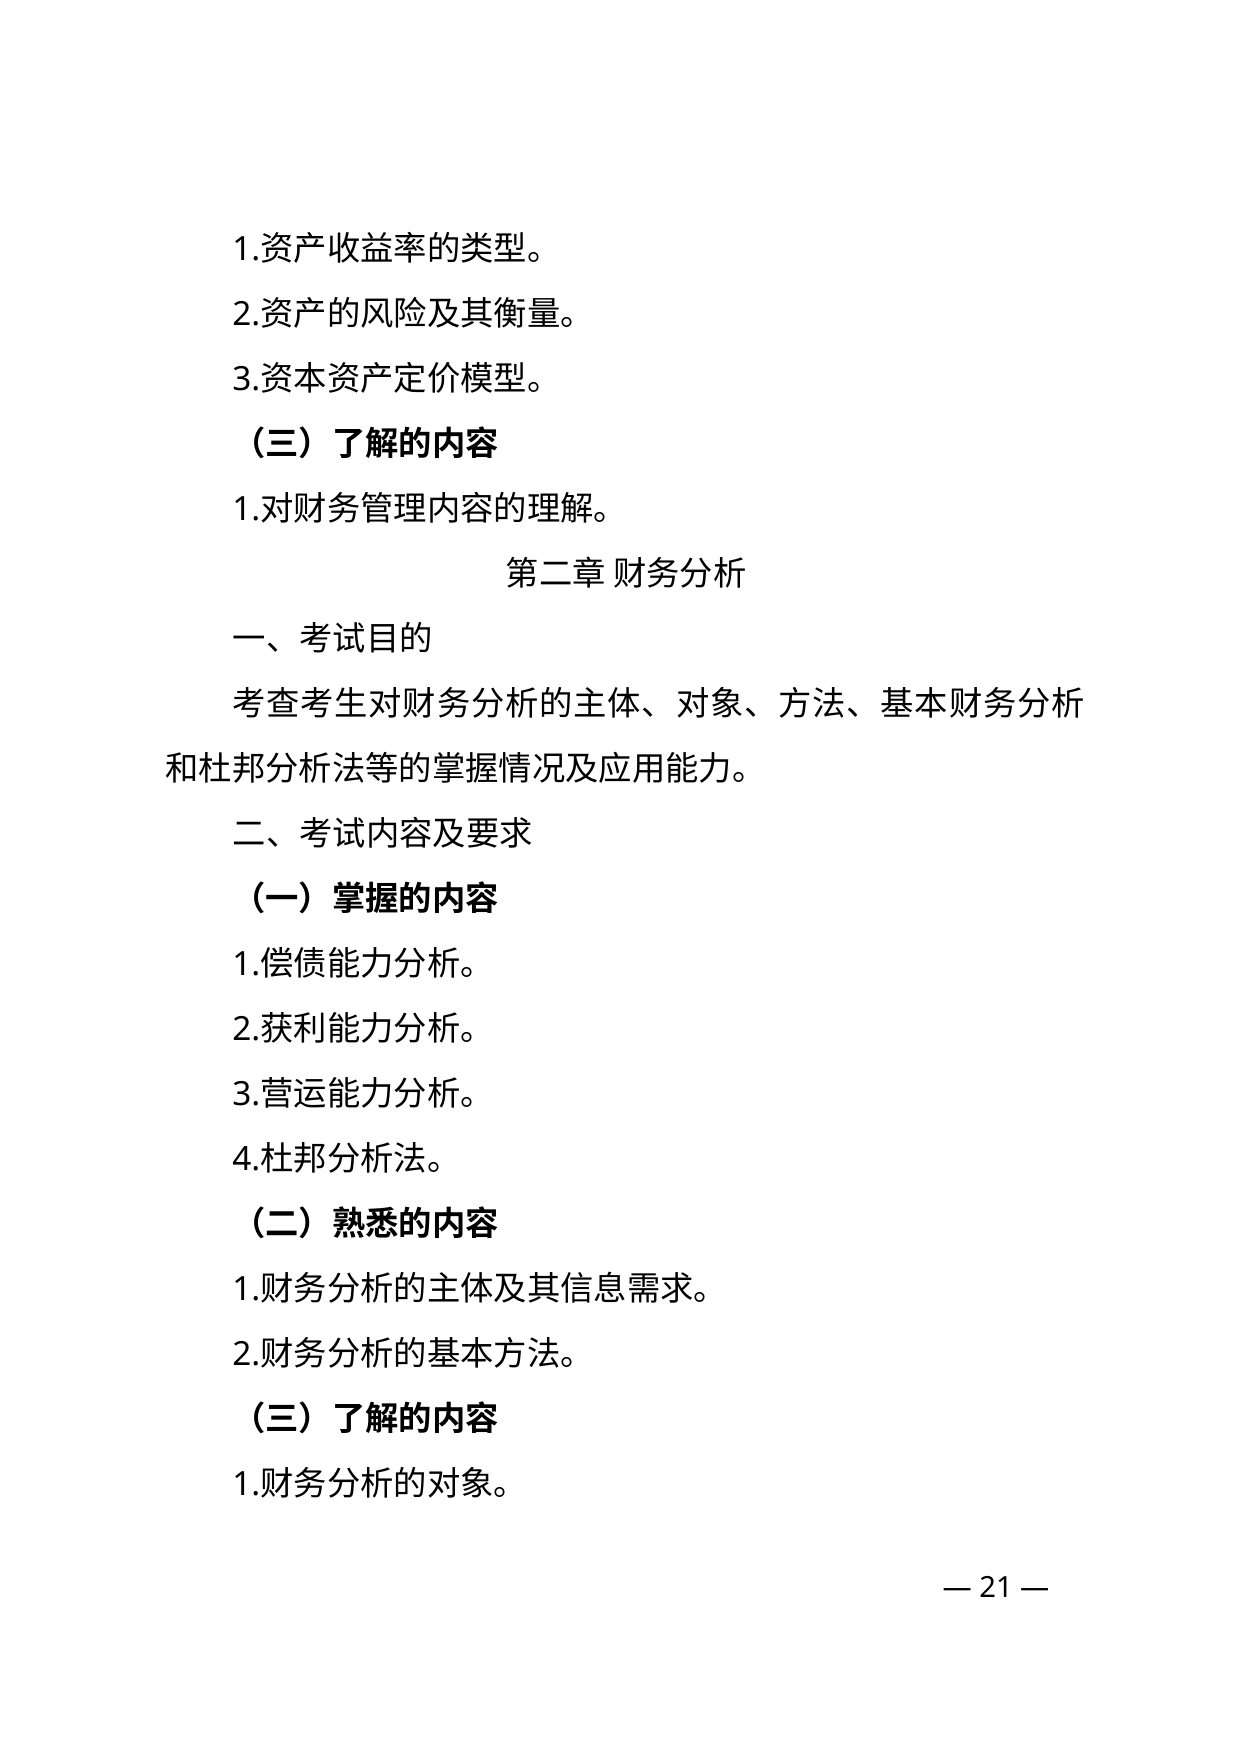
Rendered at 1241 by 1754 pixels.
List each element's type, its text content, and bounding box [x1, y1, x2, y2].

text 考查考生对财务分析的主体、对象、方法、基本财务分析和杜邦分析法等的掌握情况及应用能力。 [165, 669, 1087, 799]
text 1.财务分析的对象。 [165, 1449, 1087, 1514]
text 一、考试目的 [165, 604, 1087, 669]
text 2.获利能力分析。 [165, 994, 1087, 1059]
text （三）了解的内容 [165, 409, 1087, 474]
text 1.财务分析的主体及其信息需求。 [165, 1254, 1087, 1319]
text 1.对财务管理内容的理解。 [165, 474, 1087, 539]
text 2.资产的风险及其衡量。 [165, 279, 1087, 344]
text 2.财务分析的基本方法。 [165, 1319, 1087, 1384]
text 第二章 财务分析 [165, 539, 1087, 604]
text 4.杜邦分析法。 [165, 1124, 1087, 1189]
text （三）了解的内容 [165, 1384, 1087, 1449]
text 二、考试内容及要求 [165, 799, 1087, 864]
text 3.资本资产定价模型。 [165, 344, 1087, 409]
text 3.营运能力分析。 [165, 1059, 1087, 1124]
text （二）熟悉的内容 [165, 1189, 1087, 1254]
text 1.偿债能力分析。 [165, 929, 1087, 994]
text （一）掌握的内容 [165, 864, 1087, 929]
text 1.资产收益率的类型。 [165, 214, 1087, 279]
